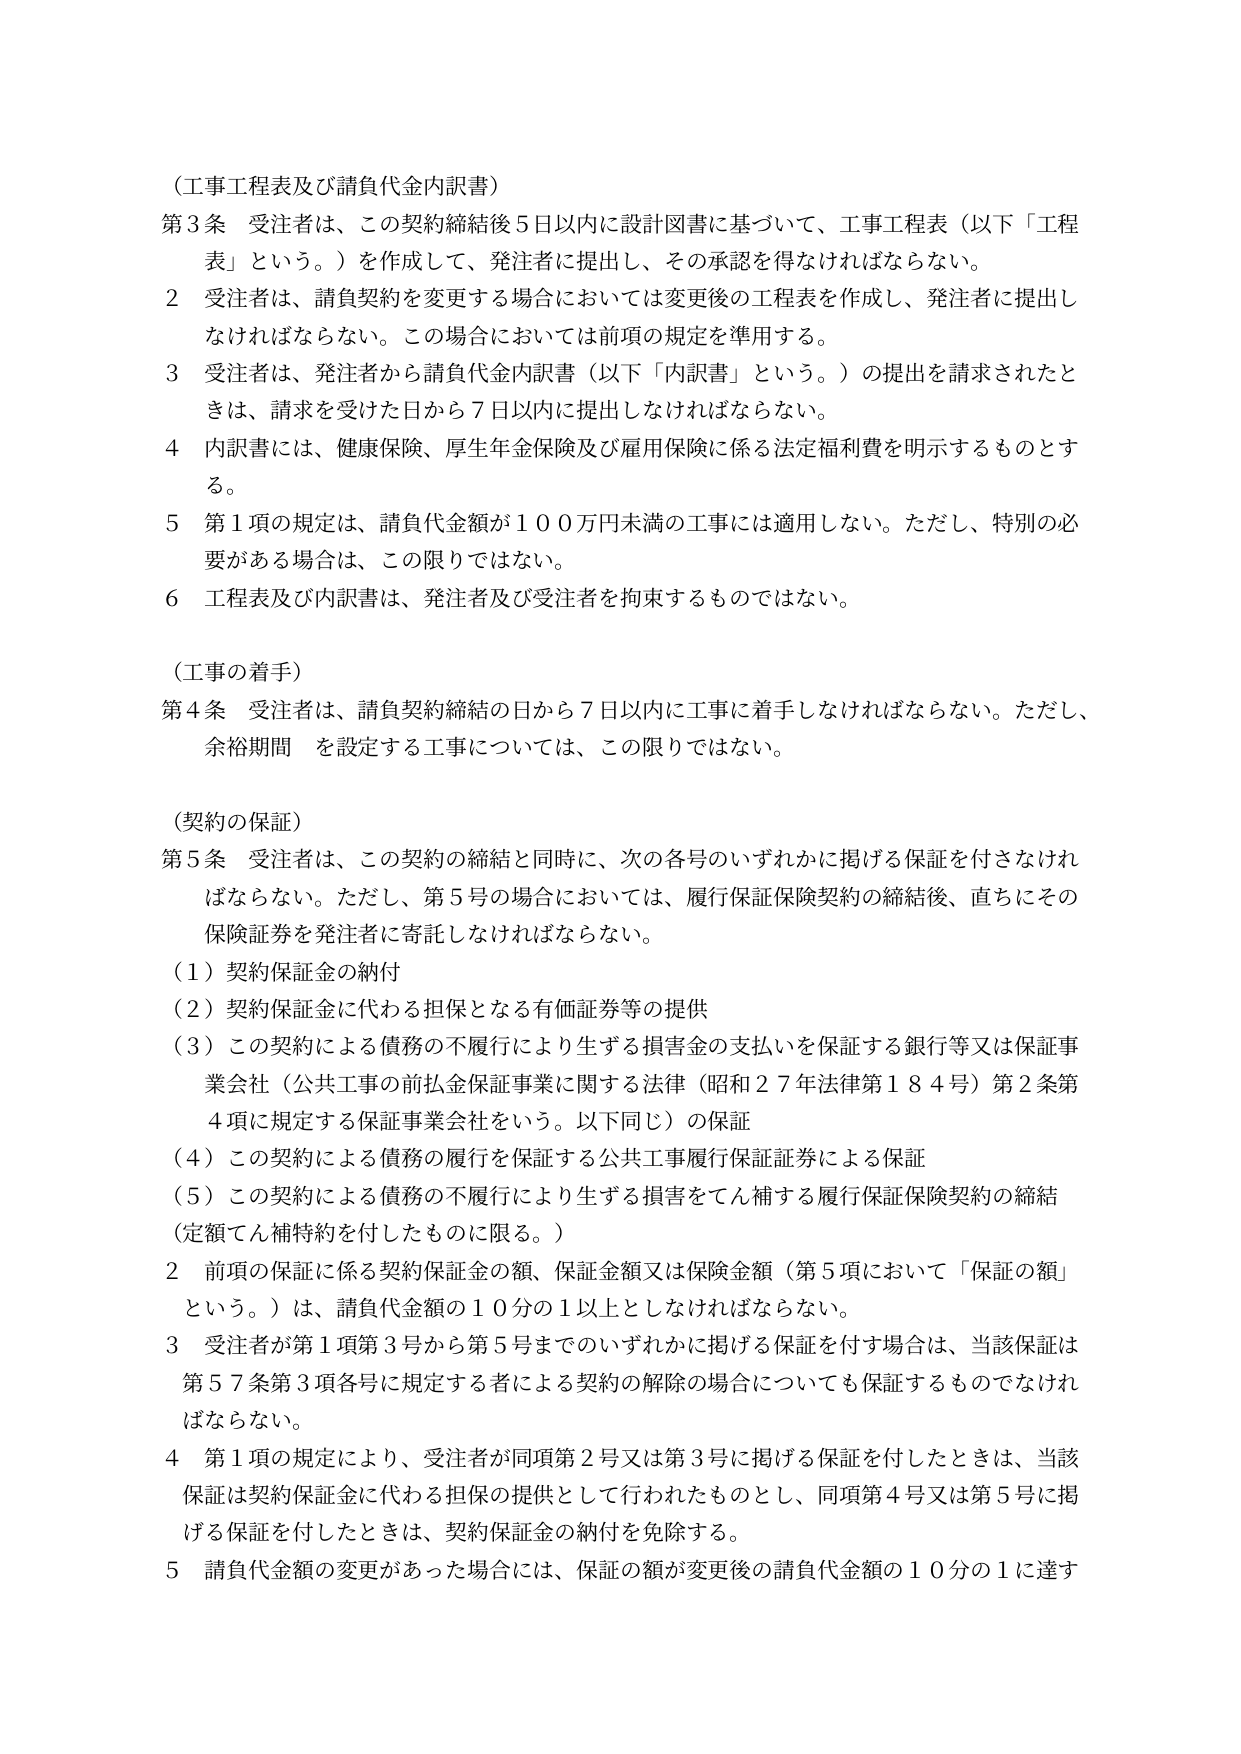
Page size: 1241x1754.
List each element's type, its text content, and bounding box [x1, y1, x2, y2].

text 第３条 受注者は、この契約締結後５日以内に設計図書に基づいて、工事工程表（以下「工程表」という。）を作成して、発注者に提出し、その承認を得なければならない。 [161, 204, 1079, 279]
text 第４条 受注者は、請負契約締結の日から７日以内に工事に着手しなければならない。ただし、余裕期間 を設定する工事については、この限りではない。 [161, 690, 1079, 765]
text ３ 受注者は、発注者から請負代金内訳書（以下「内訳書」という。）の提出を請求されたときは、請求を受けた日から７日以内に提出しなければならない。 [161, 353, 1079, 428]
text （３）この契約による債務の不履行により生ずる損害金の支払いを保証する銀行等又は保証事業会社（公共工事の前払金保証事業に関する法律（昭和２７年法律第１８４号）第２条第４項に規定する保証事業会社をいう。以下同じ）の保証 [161, 1027, 1079, 1139]
text （１）契約保証金の納付 [161, 952, 1079, 989]
text （５）この契約による債務の不履行により生ずる損害をてん補する履行保証保険契約の締結（定額てん補特約を付したものに限る。） [161, 1176, 1079, 1251]
text ５ 第１項の規定は、請負代金額が１００万円未満の工事には適用しない。ただし、特別の必要がある場合は、この限りではない。 [161, 503, 1079, 578]
text （工事の着手） [161, 653, 1079, 690]
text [161, 1550, 1079, 1587]
text （工事工程表及び請負代金内訳書） [161, 166, 1079, 204]
text ２ 前項の保証に係る契約保証金の額、保証金額又は保険金額（第５項において「保証の額」という。）は、請負代金額の１０分の１以上としなければならない。 [161, 1251, 1079, 1326]
text （４）この契約による債務の履行を保証する公共工事履行保証証券による保証 [161, 1139, 1079, 1176]
text ２ 受注者は、請負契約を変更する場合においては変更後の工程表を作成し、発注者に提出しなければならない。この場合においては前項の規定を準用する。 [161, 279, 1079, 353]
text ４ 内訳書には、健康保険、厚生年金保険及び雇用保険に係る法定福利費を明示するものとする。 [161, 428, 1079, 503]
text ４ 第１項の規定により、受注者が同項第２号又は第３号に掲げる保証を付したときは、当該保証は契約保証金に代わる担保の提供として行われたものとし、同項第４号又は第５号に掲げる保証を付したときは、契約保証金の納付を免除する。 [161, 1438, 1079, 1550]
text ３ 受注者が第１項第３号から第５号までのいずれかに掲げる保証を付す場合は、当該保証は第５７条第３項各号に規定する者による契約の解除の場合についても保証するものでなければならない。 [161, 1326, 1079, 1438]
text （２）契約保証金に代わる担保となる有価証券等の提供 [161, 989, 1079, 1027]
text ６ 工程表及び内訳書は、発注者及び受注者を拘束するものではない。 [161, 578, 1079, 615]
text 第５条 受注者は、この契約の締結と同時に、次の各号のいずれかに掲げる保証を付さなければならない。ただし、第５号の場合においては、履行保証保険契約の締結後、直ちにその保険証券を発注者に寄託しなければならない。 [161, 839, 1079, 952]
text （契約の保証） [161, 802, 1079, 839]
